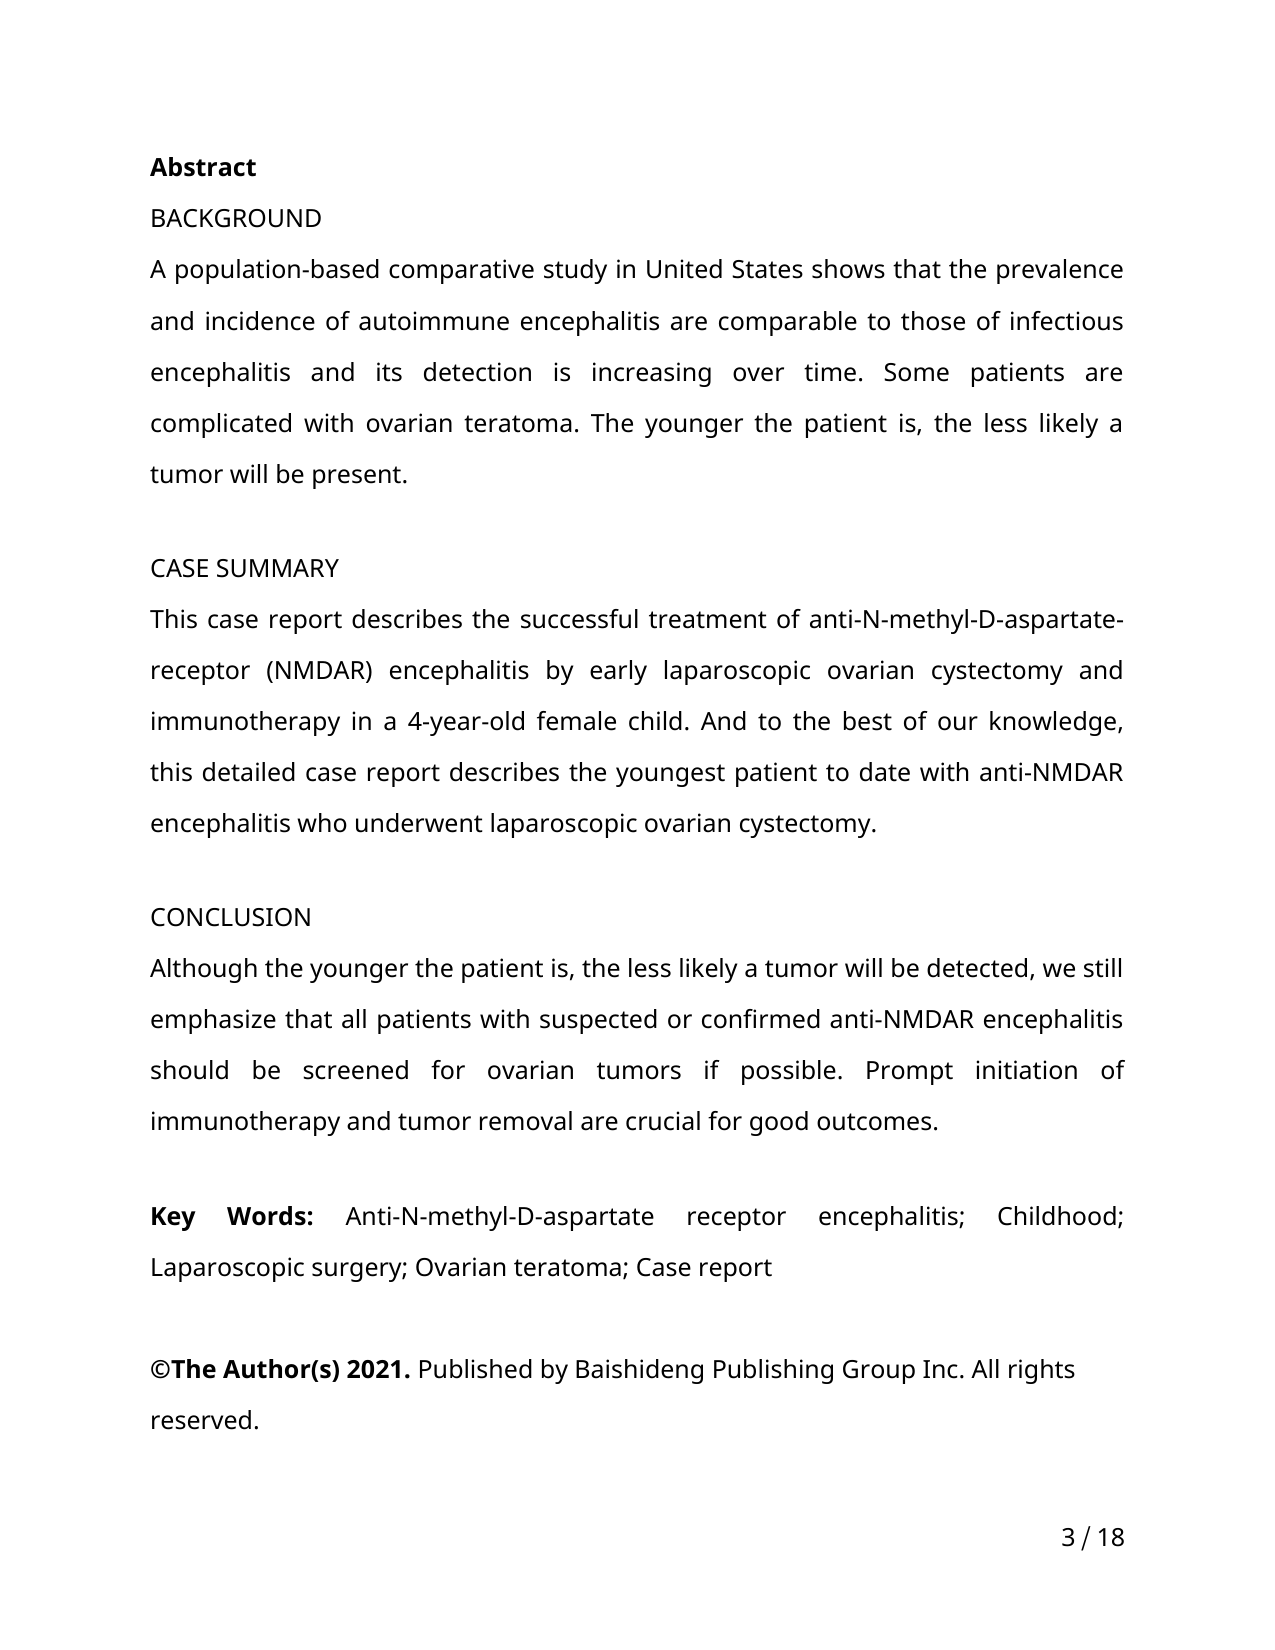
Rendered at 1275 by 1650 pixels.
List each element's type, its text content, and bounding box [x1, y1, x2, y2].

text Although the younger the patient is, the less likely a tumor will be detected, we still emphasize that all patients with suspected or confirmed anti-NMDAR encephalitis should be screened for ovarian tumors if possible. Prompt initiation of immunotherapy and tumor removal are crucial for good outcomes. [150, 951, 1125, 1138]
text CONCLUSION [150, 900, 1125, 934]
text This case report describes the successful treatment of anti-N-methyl-D-aspartate-receptor (NMDAR) encephalitis by early laparoscopic ovarian cystectomy and immunotherapy in a 4-year-old female child. And to the best of our knowledge, this detailed case report describes the youngest patient to date with anti-NMDAR encephalitis who underwent laparoscopic ovarian cystectomy. [150, 601, 1125, 840]
text Abstract [150, 150, 1125, 184]
text BACKGROUND [150, 201, 1125, 235]
text CASE SUMMARY [150, 550, 1125, 584]
text A population-based comparative study in United States shows that the prevalence and incidence of autoimmune encephalitis are comparable to those of infectious encephalitis and its detection is increasing over time. Some patients are complicated with ovarian teratoma. The younger the patient is, the less likely a tumor will be present. [150, 252, 1125, 490]
text Key Words: Anti-N-methyl-D-aspartate receptor encephalitis; Childhood; Laparoscopic surgery; Ovarian teratoma; Case report [150, 1198, 1125, 1283]
text ©The Author(s) 2021. Published by Baishideng Publishing Group Inc. All rights reserved. [150, 1351, 1125, 1436]
